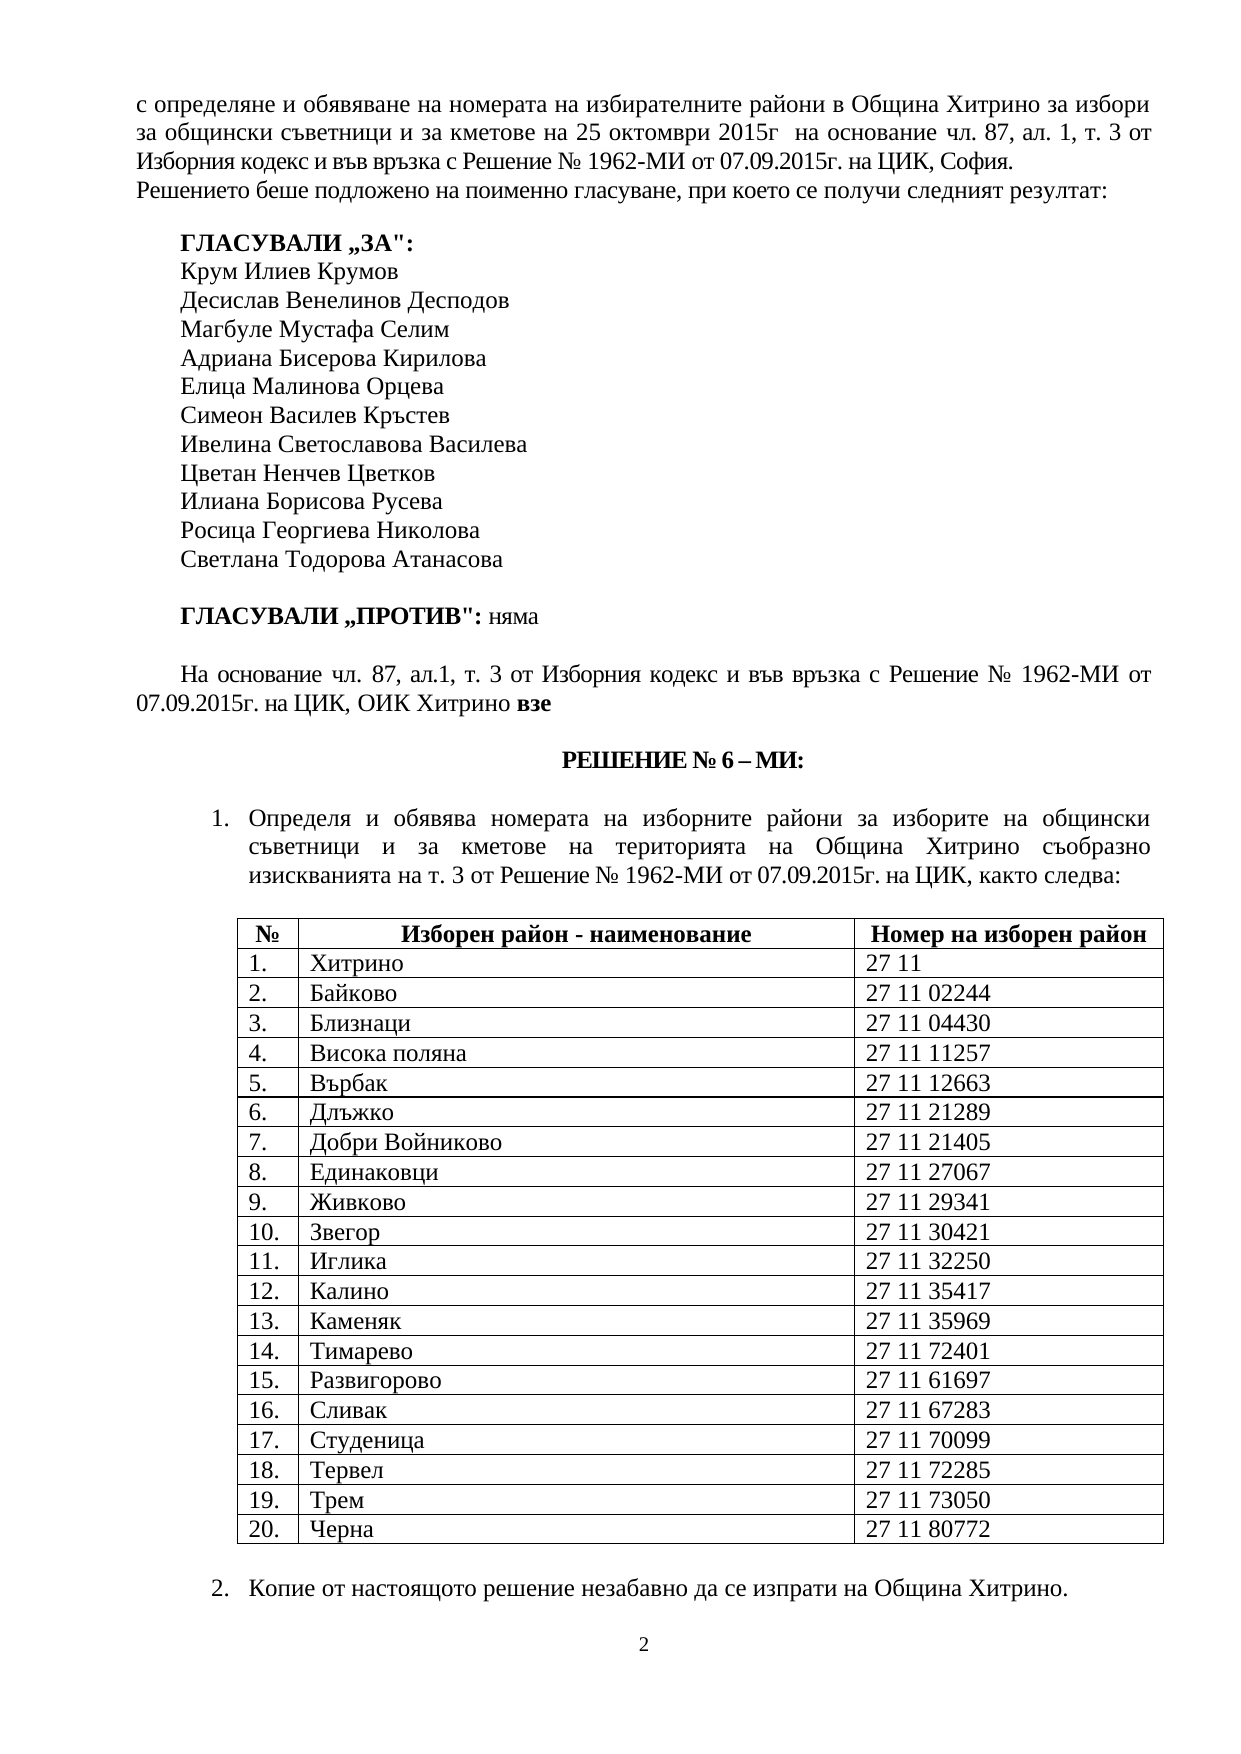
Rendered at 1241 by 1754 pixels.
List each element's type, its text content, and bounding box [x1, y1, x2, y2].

table_header Номер на изборен район [855, 919, 1163, 947]
table_cell 27 11 35969 [855, 1306, 1163, 1335]
table_cell 27 11 70099 [855, 1425, 1163, 1454]
table_cell 20. [238, 1515, 298, 1543]
table_cell 27 11 61697 [855, 1366, 1163, 1394]
text Крум Илиев Крумов [136, 256, 1152, 285]
table_header № [238, 919, 298, 947]
table_cell 27 11 [855, 949, 1163, 977]
table_cell Каменяк [299, 1306, 854, 1335]
text Светлана Тодорова Атанасова [136, 544, 1152, 573]
table_header Изборен район - наименование [299, 919, 854, 947]
table_cell Близнаци [299, 1008, 854, 1037]
text На основание чл. 87, ал.1, т. 3 от Изборния кодекс и във връзка с Решение № 1962-МИ от 07.09.2015г. на ЦИК, ОИК Хитрино взе [136, 659, 1152, 716]
table_cell 12. [238, 1276, 298, 1305]
table_cell 4. [238, 1038, 298, 1067]
table_cell 3. [238, 1008, 298, 1037]
table_cell 1. [238, 949, 298, 977]
text Росица Георгиева Николова [136, 515, 1152, 544]
table_cell 11. [238, 1246, 298, 1275]
table_cell Висока поляна [299, 1038, 854, 1067]
table_cell 27 11 02244 [855, 978, 1163, 1007]
table_cell Тимарево [299, 1336, 854, 1364]
table_cell Калино [299, 1276, 854, 1305]
text РЕШЕНИЕ № 6 – МИ: [216, 745, 1152, 774]
table_cell 2. [238, 978, 298, 1007]
table_cell 27 11 80772 [855, 1515, 1163, 1543]
table_cell Байково [299, 978, 854, 1007]
list Определя и обявява номерата на изборните райони за изборите на общински съветници и за кметове на територията на Община Хитрино съобразно изискванията на т. 3 от Решение № 1962-МИ от 07.09.2015г. на ЦИК, както следва: [211, 803, 1152, 889]
table_cell Студеница [299, 1425, 854, 1454]
table_cell 27 11 29341 [855, 1187, 1163, 1216]
text ГЛАСУВАЛИ „ЗА": [136, 228, 1152, 256]
table_cell Единаковци [299, 1157, 854, 1186]
text Десислав Венелинов Десподов [180, 285, 579, 314]
table_cell 27 11 73050 [855, 1485, 1163, 1513]
text Цветан Ненчев Цветков [136, 458, 1152, 486]
table_cell 16. [238, 1395, 298, 1424]
table_cell 19. [238, 1485, 298, 1513]
table_cell 27 11 72401 [855, 1336, 1163, 1364]
table_cell 15. [238, 1366, 298, 1394]
text ГЛАСУВАЛИ „ПРОТИВ": няма [136, 601, 1152, 630]
table_cell 17. [238, 1425, 298, 1454]
table_cell 10. [238, 1217, 298, 1245]
table_cell 27 11 27067 [855, 1157, 1163, 1186]
text Илиана Борисова Русева [136, 486, 1152, 515]
table_cell Развигорово [299, 1366, 854, 1394]
table_cell 27 11 32250 [855, 1246, 1163, 1275]
table_cell 27 11 35417 [855, 1276, 1163, 1305]
table_cell 13. [238, 1306, 298, 1335]
text Решението беше подложено на поименно гласуване, при което се получи следният резултат: [136, 175, 1152, 204]
table_cell 9. [238, 1187, 298, 1216]
table_cell 18. [238, 1455, 298, 1484]
table_cell Тервел [299, 1455, 854, 1484]
table_cell 27 11 04430 [855, 1008, 1163, 1037]
table_cell Върбак [299, 1068, 854, 1096]
text Ивелина Светославова Василева [136, 429, 1152, 458]
list Копие от настоящото решение незабавно да се изпрати на Община Хитрино. [211, 1573, 1152, 1602]
table_cell 27 11 12663 [855, 1068, 1163, 1096]
table_cell 27 11 11257 [855, 1038, 1163, 1067]
table_cell Добри Войниково [299, 1127, 854, 1156]
text Адриана Бисерова Кирилова [136, 343, 1152, 371]
table_cell 27 11 21405 [855, 1127, 1163, 1156]
table_cell 27 11 21289 [855, 1098, 1163, 1126]
table_cell 27 11 72285 [855, 1455, 1163, 1484]
table_cell 6. [238, 1098, 298, 1126]
table_cell Звегор [299, 1217, 854, 1245]
table_cell 5. [238, 1068, 298, 1096]
table_cell 8. [238, 1157, 298, 1186]
table_cell Сливак [299, 1395, 854, 1424]
table_cell Длъжко [299, 1098, 854, 1126]
table_cell 7. [238, 1127, 298, 1156]
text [136, 89, 1152, 175]
table_cell Иглика [299, 1246, 854, 1275]
table_cell 27 11 30421 [855, 1217, 1163, 1245]
text Симеон Василев Кръстев [136, 400, 1152, 429]
table_cell Трем [299, 1485, 854, 1513]
text Магбуле Мустафа Селим [180, 314, 579, 343]
table_cell Живково [299, 1187, 854, 1216]
table_cell 14. [238, 1336, 298, 1364]
table_cell Хитрино [299, 949, 854, 977]
table_cell Черна [299, 1515, 854, 1543]
text Елица Малинова Орцева [136, 371, 1152, 400]
table_cell 27 11 67283 [855, 1395, 1163, 1424]
